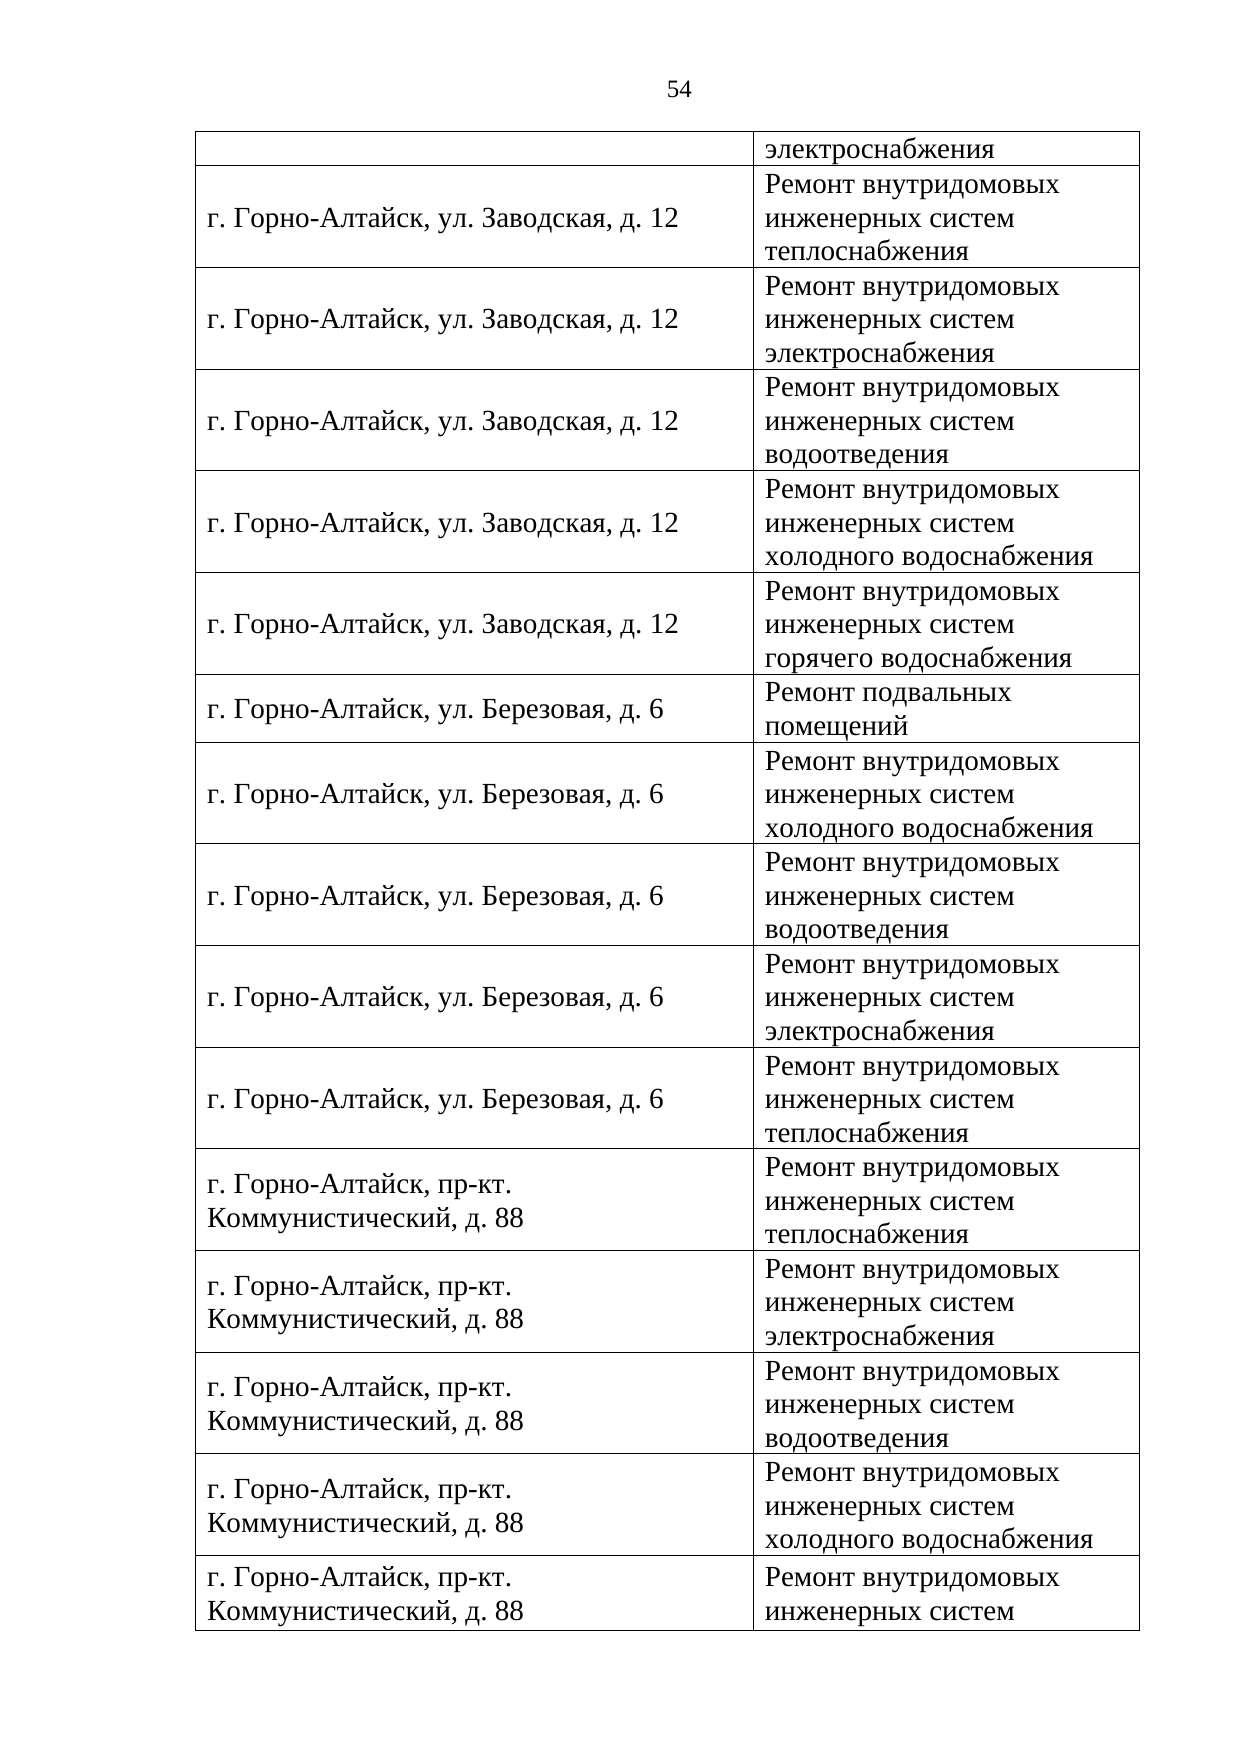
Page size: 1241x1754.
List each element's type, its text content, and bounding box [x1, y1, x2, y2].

table_cell г. Горно-Алтайск, пр-кт. Коммунистический, д. 88 [196, 1251, 753, 1352]
table_cell Ремонт внутридомовых инженерных систем холодного водоснабжения [754, 471, 1139, 572]
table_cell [754, 1556, 1139, 1630]
table_cell г. Горно-Алтайск, пр-кт. Коммунистический, д. 88 [196, 1353, 753, 1453]
table_cell г. Горно-Алтайск, пр-кт. Коммунистический, д. 88 [196, 1149, 753, 1250]
table_cell Ремонт внутридомовых инженерных систем водоотведения [754, 844, 1139, 945]
table_cell г. Горно-Алтайск, ул. Заводская, д. 12 [196, 573, 753, 673]
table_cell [754, 166, 1139, 267]
table_cell Ремонт внутридомовых инженерных систем теплоснабжения [754, 1149, 1139, 1250]
table_cell г. Горно-Алтайск, ул. Заводская, д. 12 [196, 268, 753, 368]
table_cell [196, 1454, 753, 1555]
table_cell г. Горно-Алтайск, ул. Березовая, д. 6 [196, 844, 753, 945]
table_cell Ремонт внутридомовых инженерных систем теплоснабжения [754, 1048, 1139, 1148]
table_cell Ремонт внутридомовых инженерных систем электроснабжения [754, 268, 1139, 368]
table_cell г. Горно-Алтайск, ул. Березовая, д. 6 [196, 675, 753, 742]
table_cell Ремонт внутридомовых инженерных систем водоотведения [754, 1353, 1139, 1453]
table_cell Ремонт подвальных помещений [754, 675, 1139, 742]
table_cell Ремонт внутридомовых инженерных систем водоотведения [754, 370, 1139, 470]
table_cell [196, 132, 753, 165]
table_cell Ремонт внутридомовых инженерных систем электроснабжения [754, 946, 1139, 1047]
table_cell Ремонт внутридомовых инженерных систем холодного водоснабжения [754, 1454, 1139, 1555]
table_cell г. Горно-Алтайск, ул. Березовая, д. 6 [196, 946, 753, 1047]
table_cell г. Горно-Алтайск, ул. Заводская, д. 12 [196, 370, 753, 470]
table_cell г. Горно-Алтайск, ул. Березовая, д. 6 [196, 743, 753, 843]
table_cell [196, 1556, 753, 1630]
table_cell Ремонт внутридомовых инженерных систем электроснабжения [754, 1251, 1139, 1352]
table_cell г. Горно-Алтайск, ул. Заводская, д. 12 [196, 166, 753, 267]
table_cell Ремонт внутридомовых инженерных систем холодного водоснабжения [754, 743, 1139, 843]
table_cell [754, 132, 1139, 165]
table_cell г. Горно-Алтайск, ул. Заводская, д. 12 [196, 471, 753, 572]
table_cell Ремонт внутридомовых инженерных систем горячего водоснабжения [754, 573, 1139, 673]
table_cell г. Горно-Алтайск, ул. Березовая, д. 6 [196, 1048, 753, 1148]
